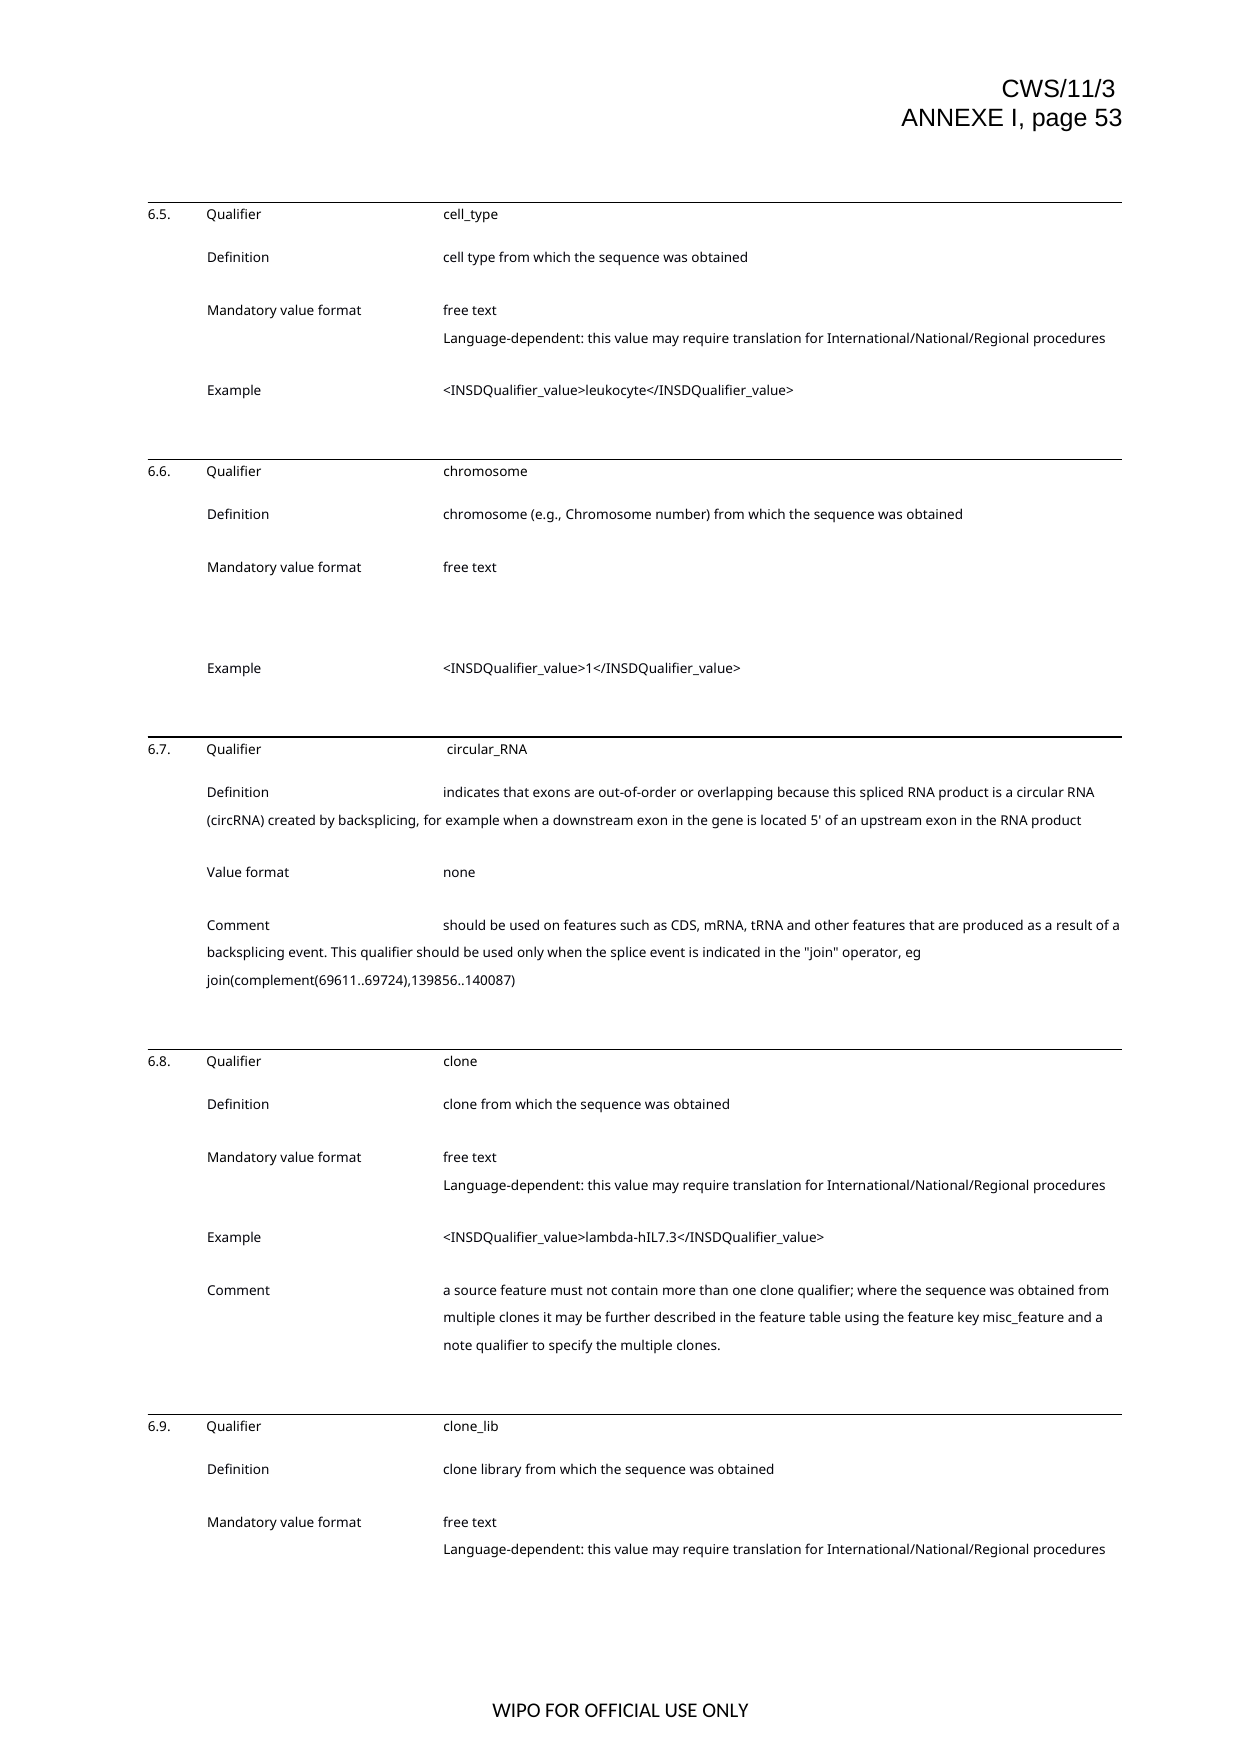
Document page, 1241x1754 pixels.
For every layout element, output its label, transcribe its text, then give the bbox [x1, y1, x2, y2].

text Comment should be used on features such as CDS, mRNA, tRNA and other features that are produced as a result of a backsplicing event. This qualifier should be used only when the splice event is indicated in the "join" operator, eg join(complement(69611..69724),139856..140087) [207, 916, 1122, 989]
text Qualifier clone_lib [148, 1415, 1122, 1435]
text Qualifier circular_RNA [148, 738, 1122, 758]
text Qualifier cell_type [148, 203, 1122, 223]
text Qualifier clone [148, 1050, 1122, 1070]
text Example <INSDQualifier_value>1</INSDQualifier_value> [207, 659, 1122, 677]
text Definition chromosome (e.g., Chromosome number) from which the sequence was obtained [207, 505, 1122, 524]
text Definition indicates that exons are out-of-order or overlapping because this spliced RNA product is a circular RNA (circRNA) created by backsplicing, for example when a downstream exon in the gene is located 5' of an upstream exon in the RNA product [207, 783, 1122, 829]
text Comment a source feature must not contain more than one clone qualifier; where the sequence was obtained from multiple clones it may be further described in the feature table using the feature key misc_feature and a note qualifier to specify the multiple clones. [207, 1281, 1122, 1354]
text Mandatory value format free text Language-dependent: this value may require translation for International/National/Regional procedures [207, 301, 1122, 347]
text Definition clone library from which the sequence was obtained [207, 1460, 1122, 1478]
text Mandatory value format free text Language-dependent: this value may require translation for International/National/Regional procedures [207, 1148, 1122, 1194]
text Mandatory value format free text Language-dependent: this value may require translation for International/National/Regional procedures [207, 1513, 1122, 1559]
text Example <INSDQualifier_value>leukocyte</INSDQualifier_value> [207, 381, 1122, 399]
text Example <INSDQualifier_value>lambda-hIL7.3</INSDQualifier_value> [207, 1228, 1122, 1246]
text Definition cell type from which the sequence was obtained [207, 248, 1122, 267]
text Mandatory value format free text [207, 558, 1122, 619]
text Value format none [207, 863, 1122, 882]
text Definition clone from which the sequence was obtained [207, 1095, 1122, 1114]
text Qualifier chromosome [148, 460, 1122, 480]
